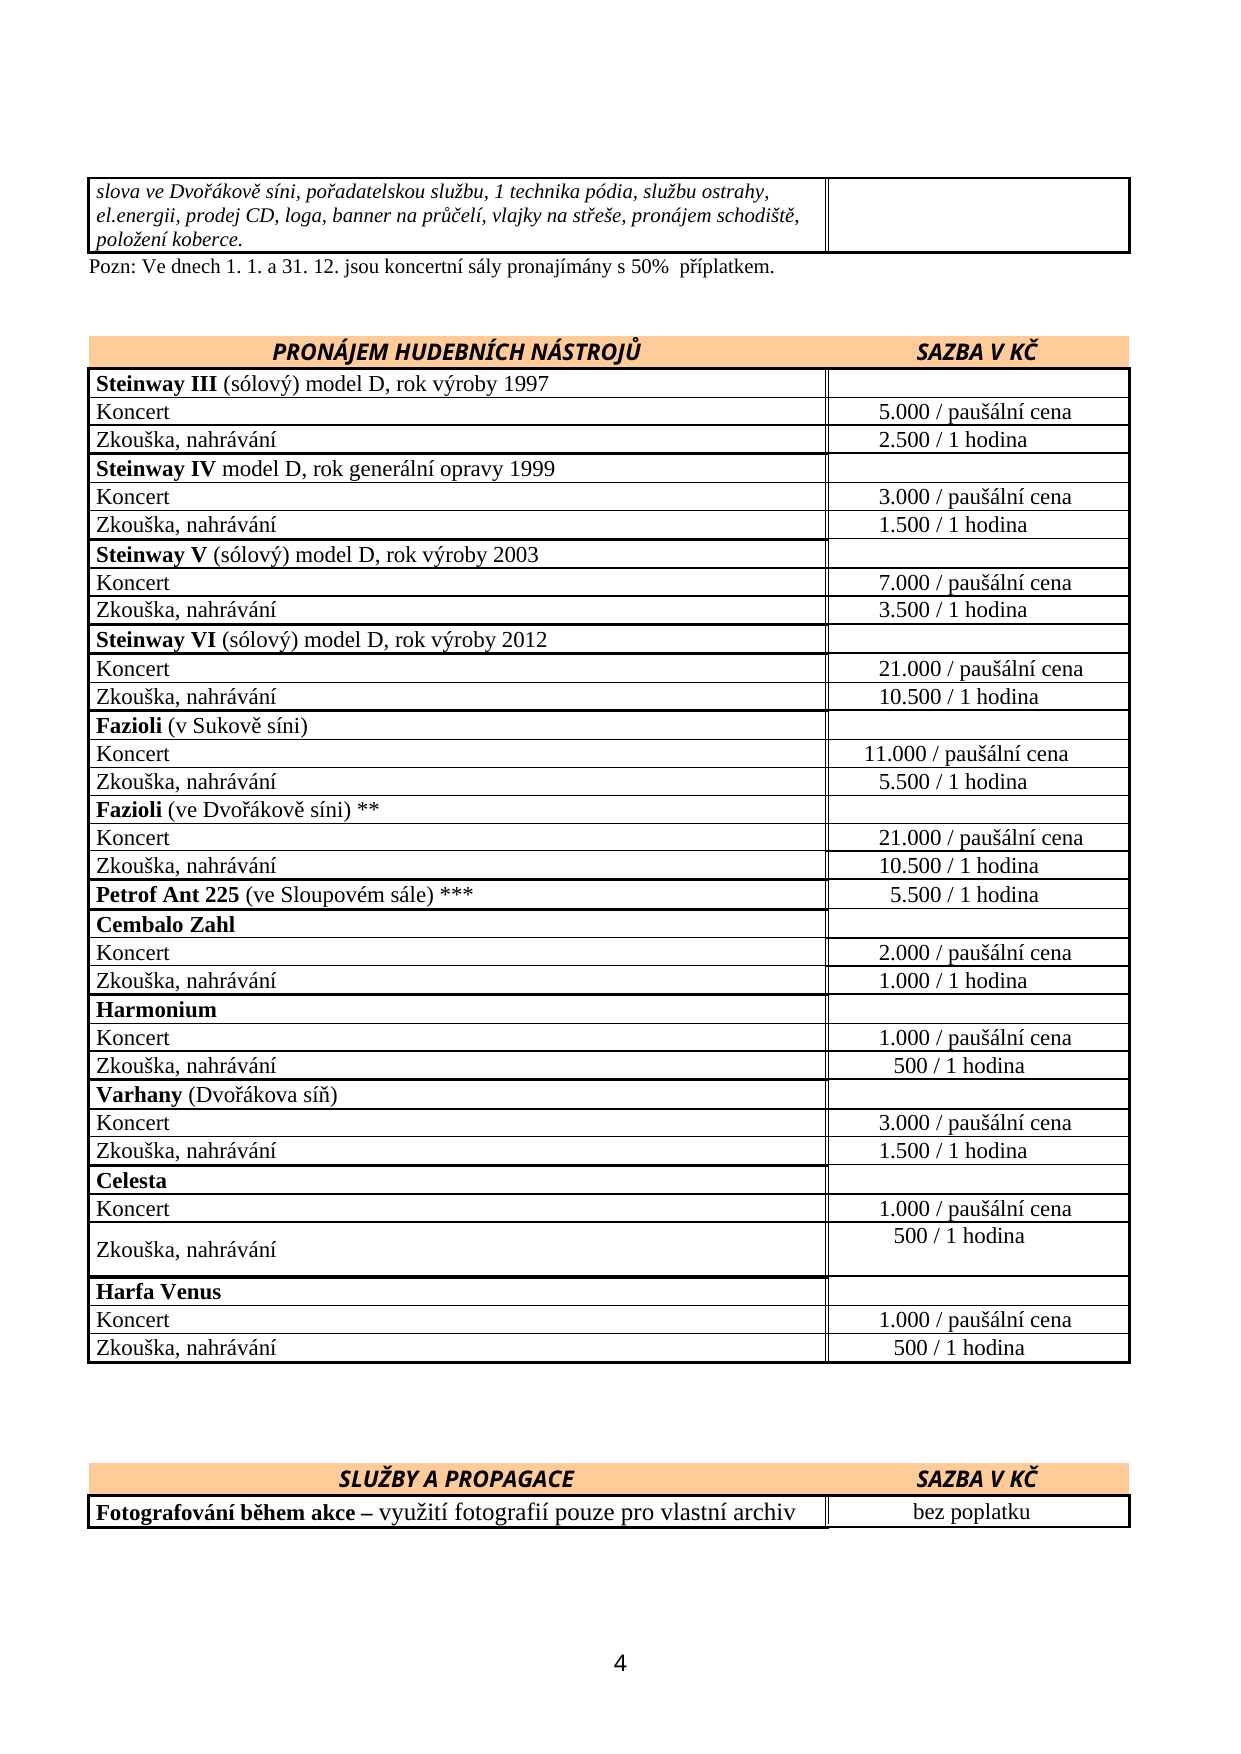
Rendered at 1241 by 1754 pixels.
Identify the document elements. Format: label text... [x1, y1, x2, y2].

table_header služby a propagace [89, 1463, 827, 1494]
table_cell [829, 179, 1128, 251]
table_cell 7.000 / paušální cena [829, 569, 1128, 595]
table_cell Koncert [90, 824, 825, 850]
table_cell Zkouška, nahrávání [90, 1137, 825, 1164]
table_cell Zkouška, nahrávání [90, 1334, 825, 1361]
table_cell Zkouška, nahrávání [90, 851, 825, 878]
table_cell 11.000 / paušální cena [829, 740, 1128, 767]
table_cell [90, 179, 825, 251]
table_cell 1.500 / 1 hodina [829, 511, 1128, 537]
table_cell 10.500 / 1 hodina [829, 683, 1128, 709]
table_cell 3.000 / paušální cena [829, 483, 1128, 509]
table_cell bez poplatku [827, 1497, 1128, 1526]
table_cell Fotografování během akce – využití fotografií pouze pro vlastní archiv [90, 1497, 825, 1526]
table_cell [829, 539, 1128, 567]
table_cell 5.500 / 1 hodina [829, 880, 1128, 908]
table_cell Zkouška, nahrávání [90, 768, 825, 794]
table_cell 21.000 / paušální cena [829, 824, 1128, 850]
table_cell Fazioli (ve Dvořákově síni) ** [90, 796, 825, 822]
table_cell Zkouška, nahrávání [90, 511, 825, 537]
table_cell 500 / 1 hodina [829, 1223, 1128, 1275]
table_cell Petrof Ant 225 (ve Sloupovém sále) *** [90, 881, 825, 908]
table_cell [829, 454, 1128, 482]
table_cell Koncert [90, 483, 825, 509]
table_cell Koncert [90, 1024, 825, 1050]
table_cell Celesta [90, 1167, 825, 1193]
table_cell Zkouška, nahrávání [90, 426, 825, 452]
table_cell 500 / 1 hodina [829, 1052, 1128, 1078]
table_cell 1.500 / 1 hodina [829, 1137, 1128, 1164]
table_cell 1.000 / 1 hodina [829, 967, 1128, 993]
table_cell Koncert [90, 398, 825, 424]
table_cell Koncert [90, 1306, 825, 1333]
table_cell 3.500 / 1 hodina [829, 597, 1128, 623]
table_cell 10.500 / 1 hodina [829, 852, 1128, 878]
table_cell Harmonium [90, 996, 825, 1022]
table_cell 500 / 1 hodina [829, 1334, 1128, 1361]
table_cell Koncert [90, 569, 825, 595]
table_cell [829, 370, 1128, 396]
table_cell 3.000 / paušální cena [829, 1110, 1128, 1136]
table_cell 21.000 / paušální cena [829, 654, 1128, 682]
table_cell 1.000 / paušální cena [829, 1195, 1128, 1221]
table_cell [829, 995, 1128, 1022]
table_cell Koncert [90, 655, 825, 682]
table_cell Varhany (Dvořákova síň) [90, 1081, 825, 1108]
table_cell Koncert [90, 1195, 825, 1221]
table_cell Koncert [90, 1110, 825, 1136]
table_cell [829, 625, 1128, 652]
table_cell 5.000 / paušální cena [829, 398, 1128, 424]
table_cell [829, 1080, 1128, 1108]
table_cell Steinway III (sólový) model D, rok výroby 1997 [90, 370, 825, 396]
table_cell Zkouška, nahrávání [90, 966, 825, 993]
table_cell [829, 711, 1128, 739]
table_cell [829, 796, 1128, 822]
table_cell Harfa Venus [90, 1279, 825, 1305]
table_cell Koncert [90, 740, 825, 767]
table_cell Steinway V (sólový) model D, rok výroby 2003 [90, 541, 825, 567]
table_cell Zkouška, nahrávání [90, 1223, 825, 1275]
table_cell Steinway VI (sólový) model D, rok výroby 2012 [90, 626, 825, 652]
table_cell 1.000 / paušální cena [829, 1024, 1128, 1050]
table_cell [829, 1165, 1128, 1193]
table_header SAZBA V KČ [827, 1463, 1129, 1494]
table_cell Zkouška, nahrávání [90, 597, 825, 623]
table_cell Cembalo Zahl [90, 911, 825, 937]
table_cell 5.500 / 1 hodina [829, 768, 1128, 794]
table_cell Fazioli (v Sukově síni) [90, 712, 825, 739]
text Pozn: Ve dnech 1. 1. a 31. 12. jsou koncertní sály pronajímány s 50% příplatkem. [89, 254, 1152, 278]
table_cell 2.000 / paušální cena [829, 939, 1128, 965]
table_cell 1.000 / paušální cena [829, 1306, 1128, 1333]
table_cell Steinway IV model D, rok generální opravy 1999 [90, 455, 825, 482]
table_cell Koncert [90, 938, 825, 965]
table_cell Zkouška, nahrávání [90, 683, 825, 709]
table_cell Zkouška, nahrávání [90, 1052, 825, 1078]
table_cell [829, 1277, 1128, 1305]
table_header SAZBA V KČ [827, 336, 1129, 367]
table_cell 2.500 / 1 hodina [829, 426, 1128, 452]
table_cell [829, 909, 1128, 937]
table_header Pronájem hudebních nástrojů [89, 336, 827, 367]
